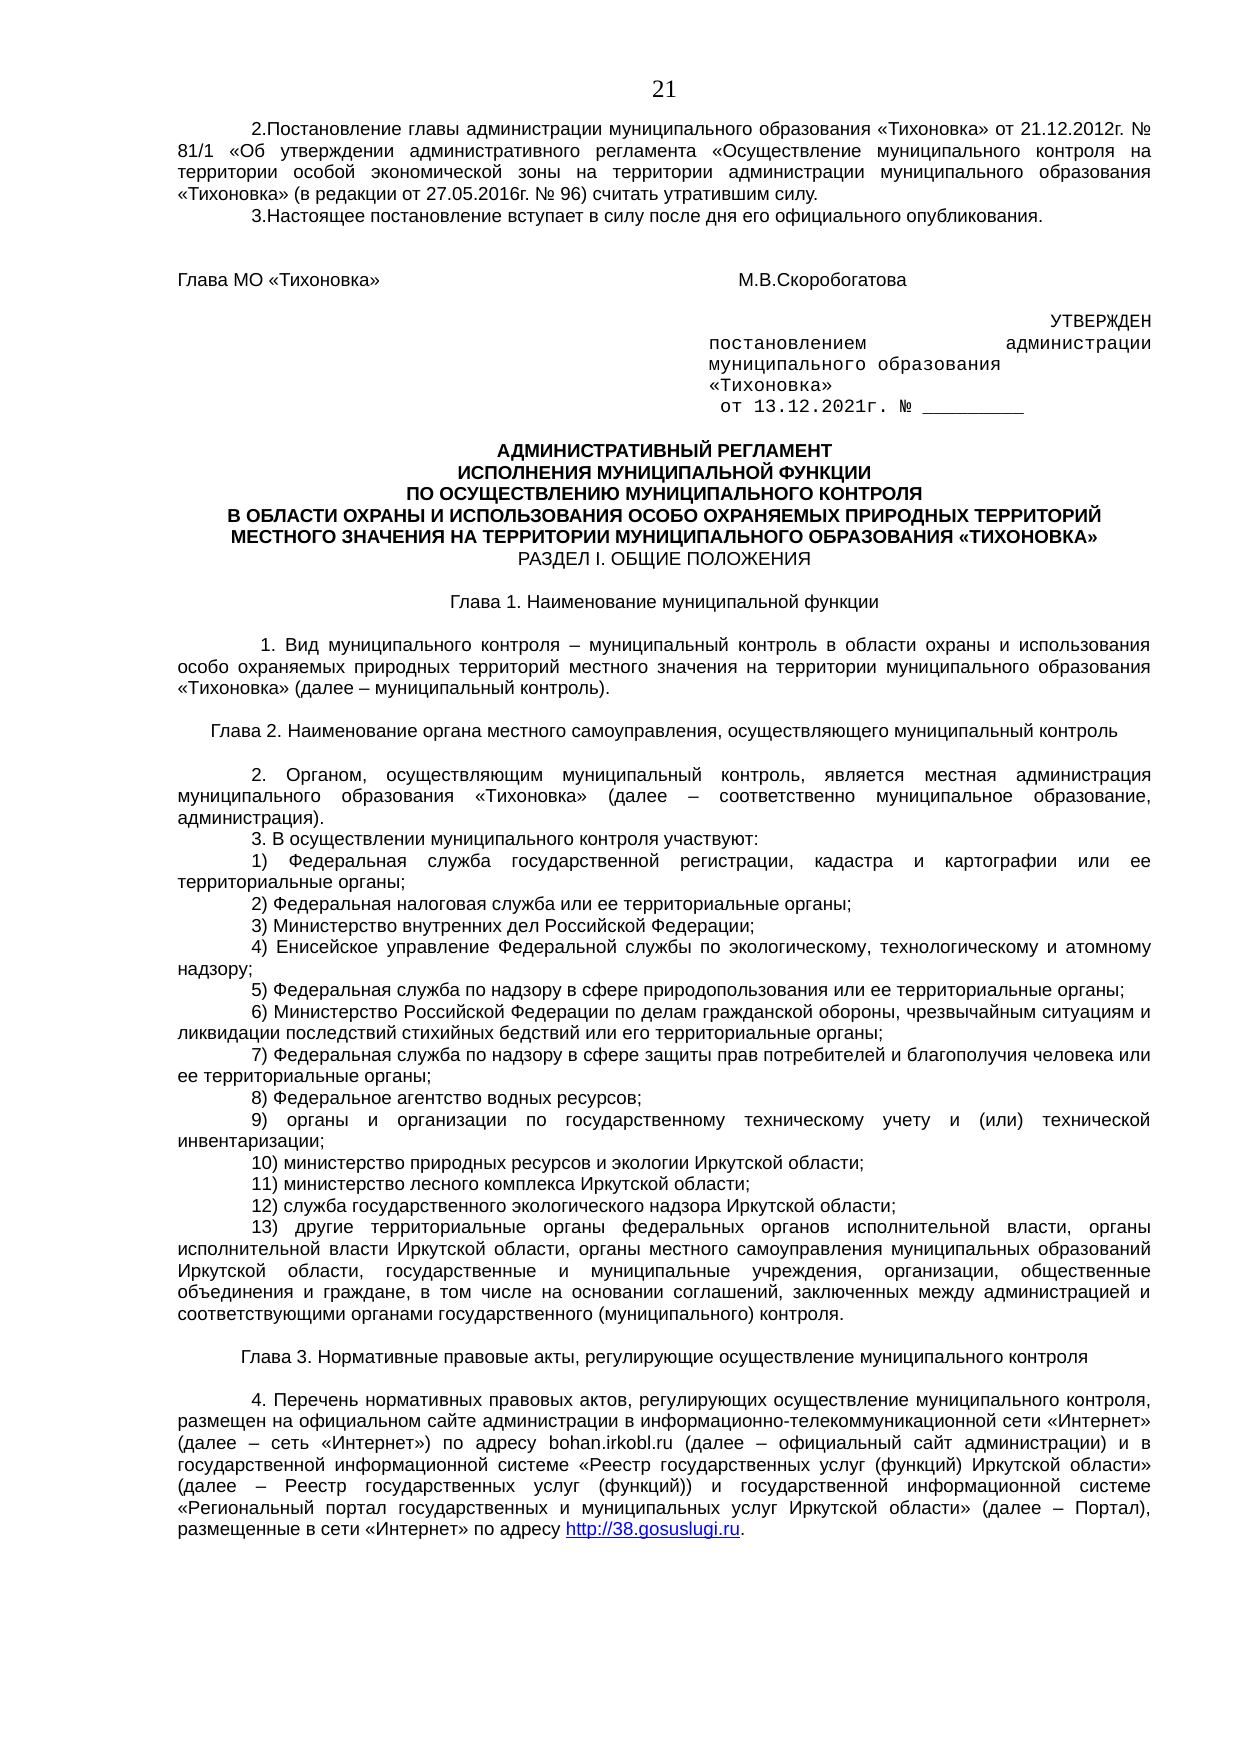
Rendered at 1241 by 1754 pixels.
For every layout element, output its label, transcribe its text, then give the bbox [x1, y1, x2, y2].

text 3) Министерство внутренних дел Российской Федерации; [177, 914, 1152, 936]
text 12) служба государственного экологического надзора Иркутской области; [177, 1195, 1152, 1216]
text АДМИНИСТРАТИВНЫЙ РЕГЛАМЕНТ [177, 440, 1152, 462]
text 9) органы и организации по государственному техническому учету и (или) технической инвентаризации; [177, 1108, 1152, 1152]
text «Тихоновка» [709, 376, 1152, 397]
text ПО ОСУЩЕСТВЛЕНИЮ МУНИЦИПАЛЬНОГО КОНТРОЛЯ [177, 483, 1152, 505]
text 3.Настоящее постановление вступает в силу после дня его официального опубликования. [177, 204, 1152, 226]
list 2.Постановление главы администрации муниципального образования «Тихоновка» от 21.12.2012г. № 81/1 «Об утверждении административного регламента «Осуществление муниципального контроля на территории особой экономической зоны на территории администрации муниципального образования «Тихоновка» (в редакции от 27.05.2016г. № 96) считать утратившим силу. [177, 118, 1152, 204]
text 4. Перечень нормативных правовых актов, регулирующих осуществление муниципального контроля, размещен на официальном сайте администрации в информационно-телекоммуникационной сети «Интернет» (далее – сеть «Интернет») по адресу bohan.irkobl.ru (далее – официальный сайт администрации) и в государственной информационной системе «Реестр государственных услуг (функций) Иркутской области» (далее – Реестр государственных услуг (функций)) и государственной информационной системе «Региональный портал государственных и муниципальных услуг Иркутской области» (далее – Портал), размещенные в сети «Интернет» по адресу http://38.gosuslugi.ru. [177, 1389, 1152, 1540]
text 4) Енисейское управление Федеральной службы по экологическому, технологическому и атомному надзору; [177, 936, 1152, 979]
text 1. Вид муниципального контроля – муниципальный контроль в области охраны и использования особо охраняемых природных территорий местного значения на территории муниципального образования «Тихоновка» (далее – муниципальный контроль). [177, 634, 1152, 699]
text ИСПОЛНЕНИЯ МУНИЦИПАЛЬНОЙ ФУНКЦИИ [177, 462, 1152, 483]
text 1) Федеральная служба государственной регистрации, кадастра и картографии или ее территориальные органы; [177, 850, 1152, 893]
text 10) министерство природных ресурсов и экологии Иркутской области; [177, 1152, 1152, 1173]
text Глава 3. Нормативные правовые акты, регулирующие осуществление муниципального контроля [177, 1346, 1152, 1367]
text 13) другие территориальные органы федеральных органов исполнительной власти, органы исполнительной власти Иркутской области, органы местного самоуправления муниципальных образований Иркутской области, государственные и муниципальные учреждения, организации, общественные объединения и граждане, в том числе на основании соглашений, заключенных между администрацией и соответствующими органами государственного (муниципального) контроля. [177, 1216, 1152, 1324]
text 7) Федеральная служба по надзору в сфере защиты прав потребителей и благополучия человека или ее территориальные органы; [177, 1044, 1152, 1087]
text постановлением администрации муниципального образования [709, 333, 1152, 376]
text Глава 1. Наименование муниципальной функции [177, 591, 1152, 612]
text 11) министерство лесного комплекса Иркутской области; [177, 1173, 1152, 1195]
text Глава 2. Наименование органа местного самоуправления, осуществляющего муниципальный контроль [177, 720, 1152, 742]
text Глава МО «Тихоновка» М.В.Скоробогатова [177, 269, 1152, 291]
text УТВЕРЖДЕН [177, 312, 1152, 333]
text 6) Министерство Российской Федерации по делам гражданской обороны, чрезвычайным ситуациям и ликвидации последствий стихийных бедствий или его территориальные органы; [177, 1001, 1152, 1044]
text 2. Органом, осуществляющим муниципальный контроль, является местная администрация муниципального образования «Тихоновка» (далее – соответственно муниципальное образование, администрация). [177, 763, 1152, 828]
text от 13.12.2021г. № _________ [709, 397, 1152, 418]
text РАЗДЕЛ I. ОБЩИЕ ПОЛОЖЕНИЯ [177, 548, 1152, 569]
text 8) Федеральное агентство водных ресурсов; [177, 1087, 1152, 1108]
text 3. В осуществлении муниципального контроля участвуют: [177, 828, 1152, 850]
text В ОБЛАСТИ ОХРАНЫ И ИСПОЛЬЗОВАНИЯ ОСОБО ОХРАНЯЕМЫХ ПРИРОДНЫХ ТЕРРИТОРИЙ МЕСТНОГО ЗНАЧЕНИЯ НА ТЕРРИТОРИИ МУНИЦИПАЛЬНОГО ОБРАЗОВАНИЯ «ТИХОНОВКА» [177, 505, 1152, 548]
text 2) Федеральная налоговая служба или ее территориальные органы; [177, 893, 1152, 914]
text 5) Федеральная служба по надзору в сфере природопользования или ее территориальные органы; [177, 979, 1152, 1001]
